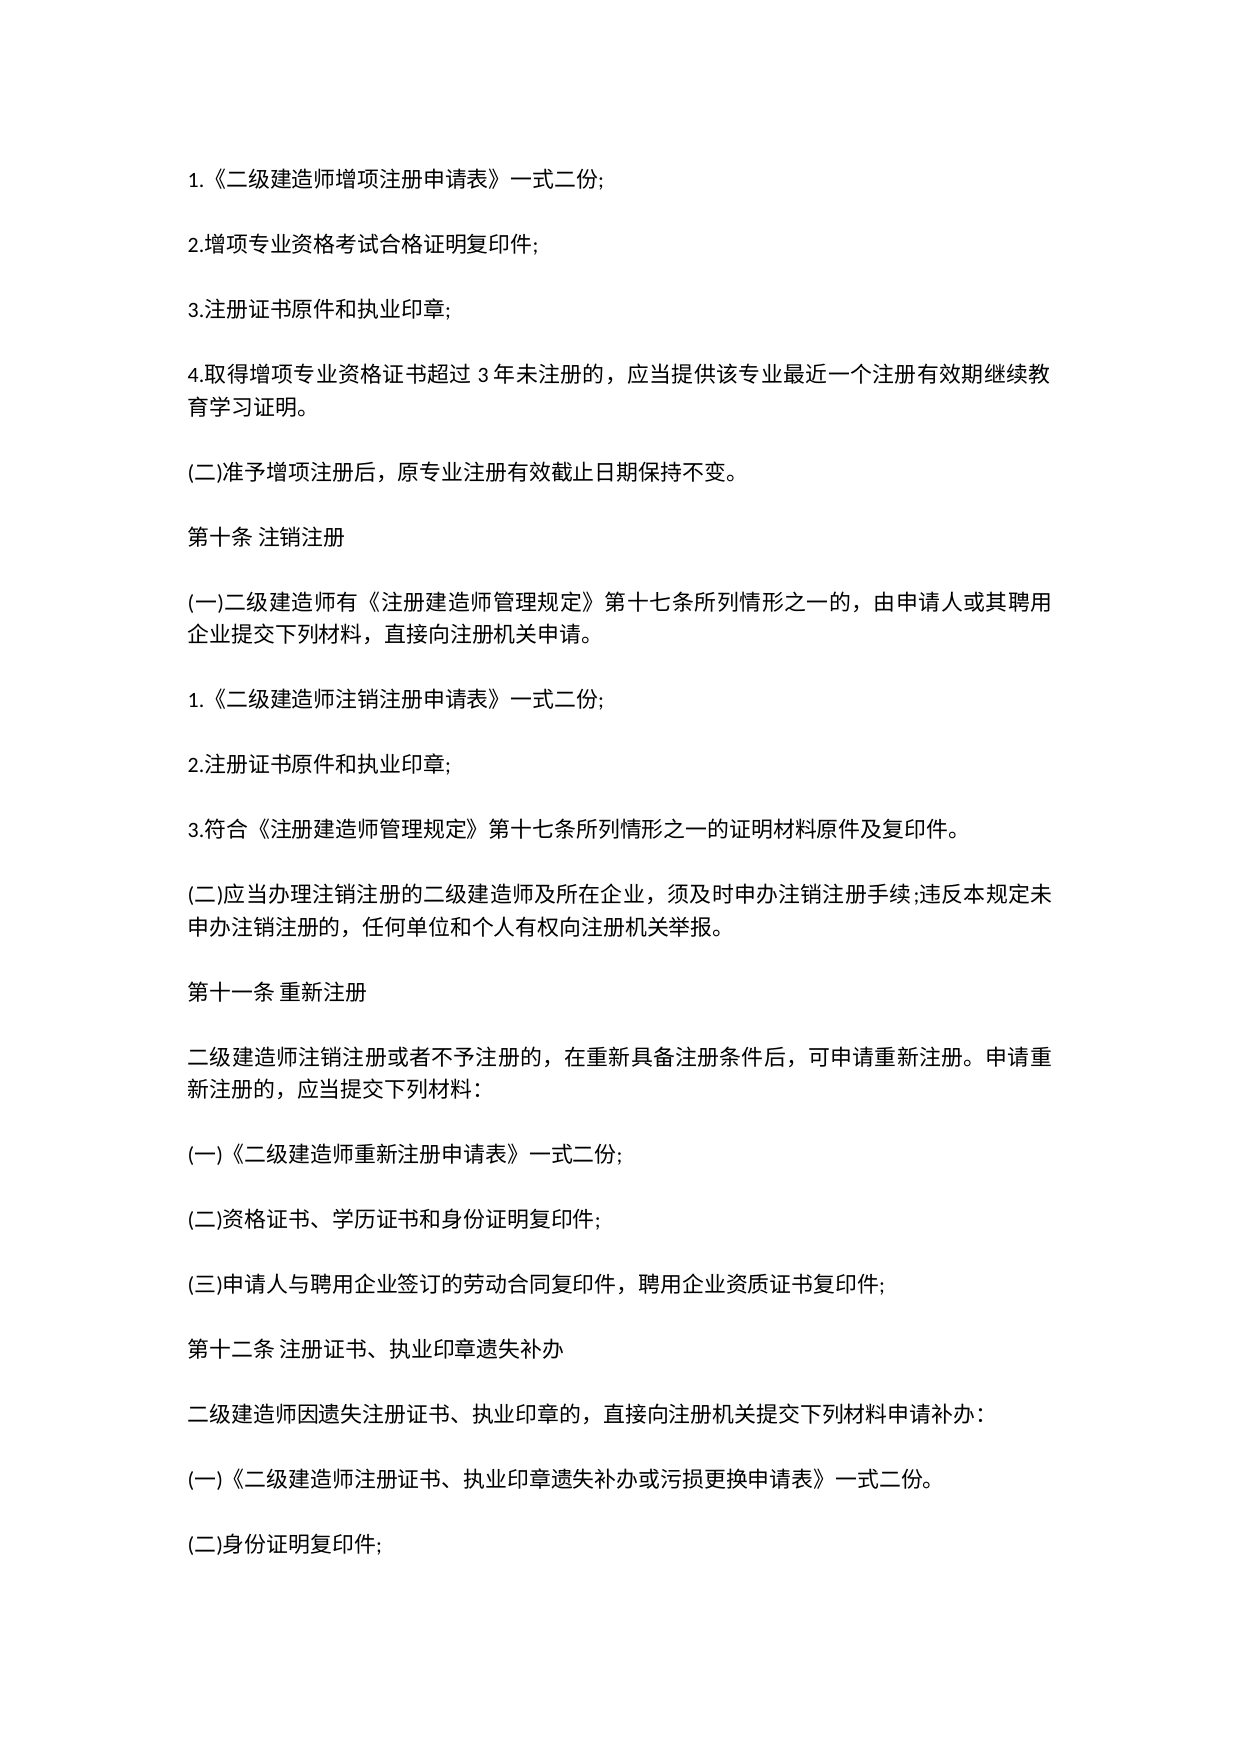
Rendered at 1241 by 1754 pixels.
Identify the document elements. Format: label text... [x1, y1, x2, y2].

text 2.注册证书原件和执业印章; [187, 747, 1053, 779]
text (一)二级建造师有《注册建造师管理规定》第十七条所列情形之一的，由申请人或其聘用企业提交下列材料，直接向注册机关申请。 [187, 584, 1053, 649]
text (一)《二级建造师重新注册申请表》一式二份; [187, 1137, 1053, 1169]
text 1.《二级建造师增项注册申请表》一式二份; [187, 162, 1053, 194]
text (三)申请人与聘用企业签订的劳动合同复印件，聘用企业资质证书复印件; [187, 1267, 1053, 1299]
text (一)《二级建造师注册证书、执业印章遗失补办或污损更换申请表》一式二份。 [187, 1462, 1053, 1494]
text (二)准予增项注册后，原专业注册有效截止日期保持不变。 [187, 454, 1053, 487]
text 3.注册证书原件和执业印章; [187, 292, 1053, 324]
text (二)应当办理注销注册的二级建造师及所在企业，须及时申办注销注册手续;违反本规定未申办注销注册的，任何单位和个人有权向注册机关举报。 [187, 877, 1053, 942]
text (二)身份证明复印件; [187, 1527, 1053, 1559]
text 3.符合《注册建造师管理规定》第十七条所列情形之一的证明材料原件及复印件。 [187, 812, 1053, 844]
text 第十二条 注册证书、执业印章遗失补办 [187, 1332, 1053, 1364]
text 第十条 注销注册 [187, 519, 1053, 552]
text (二)资格证书、学历证书和身份证明复印件; [187, 1202, 1053, 1234]
text 二级建造师注销注册或者不予注册的，在重新具备注册条件后，可申请重新注册。申请重新注册的，应当提交下列材料： [187, 1039, 1053, 1104]
text 2.增项专业资格考试合格证明复印件; [187, 227, 1053, 259]
text 4.取得增项专业资格证书超过3年未注册的，应当提供该专业最近一个注册有效期继续教育学习证明。 [187, 357, 1053, 422]
text 1.《二级建造师注销注册申请表》一式二份; [187, 682, 1053, 714]
text 第十一条 重新注册 [187, 974, 1053, 1007]
text 二级建造师因遗失注册证书、执业印章的，直接向注册机关提交下列材料申请补办： [187, 1397, 1053, 1429]
